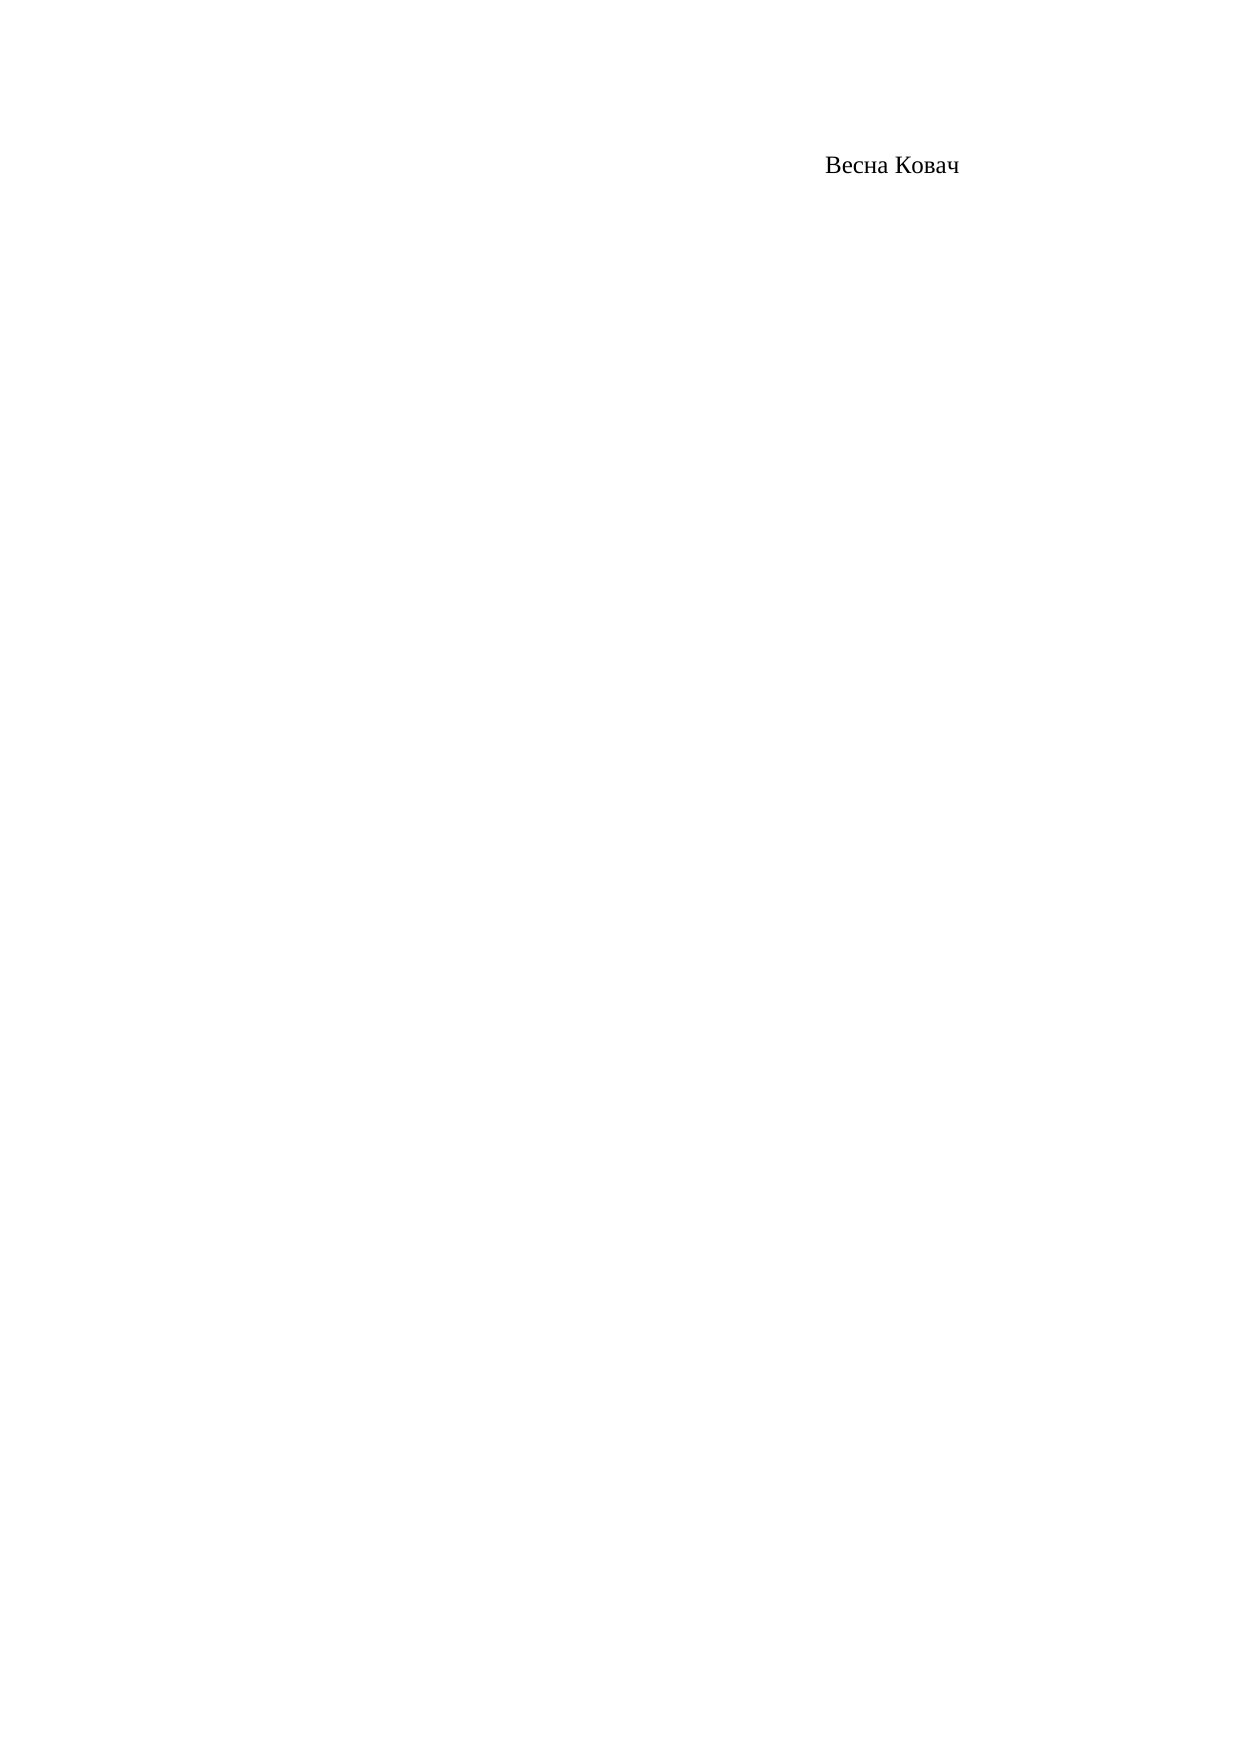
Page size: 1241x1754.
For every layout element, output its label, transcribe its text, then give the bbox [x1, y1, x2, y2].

text Весна Ковач [750, 150, 1090, 236]
